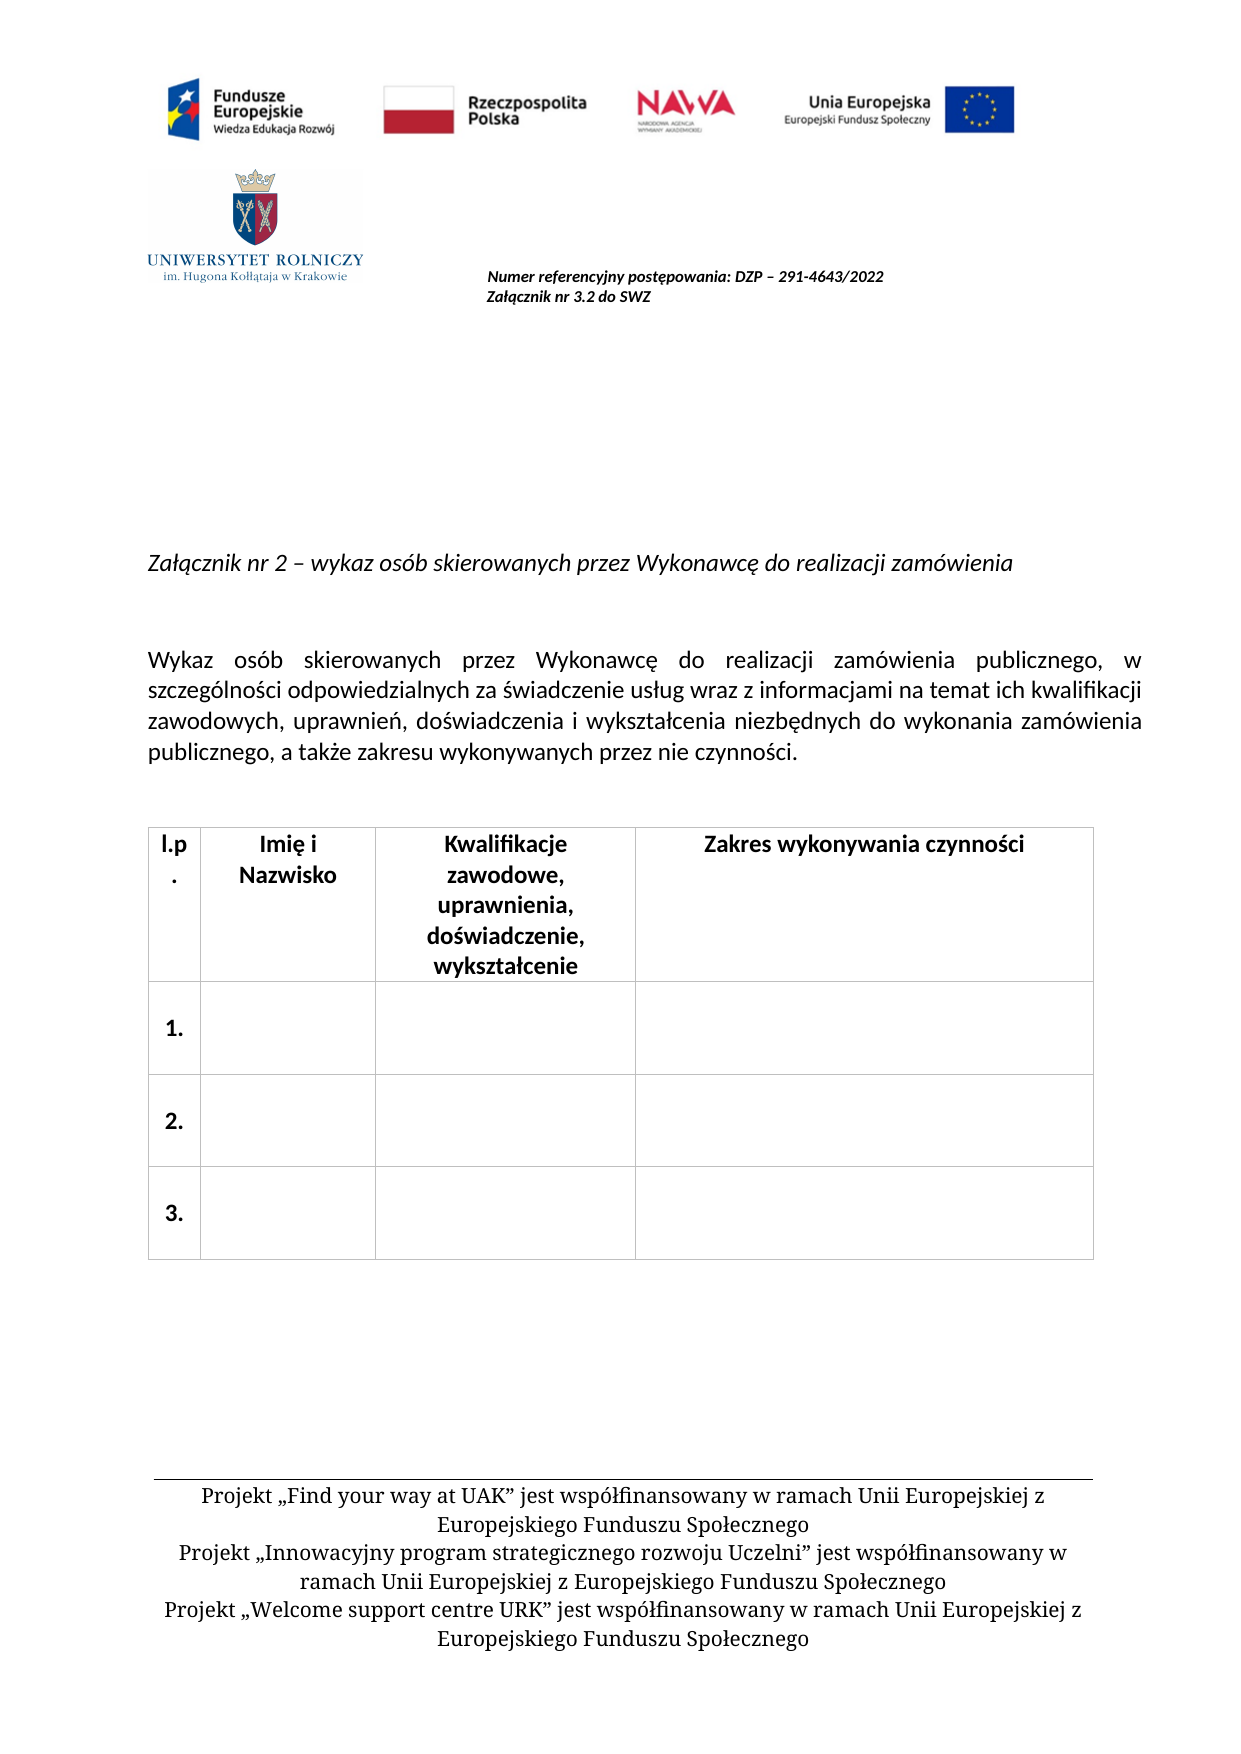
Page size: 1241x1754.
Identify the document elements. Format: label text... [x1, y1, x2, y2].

table_cell [376, 1167, 635, 1259]
table_cell [201, 1075, 375, 1166]
text Wykaz osób skierowanych przez Wykonawcę do realizacji zamówienia publicznego, w szczególności odpowiedzialnych za świadczenie usług wraz z informacjami na temat ich kwalifikacji zawodowych, uprawnień, doświadczenia i wykształcenia niezbędnych do wykonania zamówienia publicznego, a także zakresu wykonywanych przez nie czynności. [148, 644, 1143, 766]
table_cell [201, 1167, 375, 1259]
table_cell [376, 982, 635, 1073]
text Załącznik nr 2 – wykaz osób skierowanych przez Wykonawcę do realizacji zamówienia [148, 547, 1093, 577]
table_cell 1. [149, 982, 200, 1073]
table_cell [376, 1075, 635, 1166]
table_cell 2. [149, 1075, 200, 1166]
table_cell [636, 982, 1093, 1073]
table_header Zakres wykonywania czynności [636, 828, 1093, 981]
table_header Kwalifikacje zawodowe, uprawnienia, doświadczenie, wykształcenie [376, 828, 635, 981]
table_cell [201, 982, 375, 1073]
table_header l.p. [149, 828, 200, 981]
table_header Imię i Nazwisko [201, 828, 375, 981]
table_cell [636, 1167, 1093, 1259]
picture [147, 51, 1034, 283]
table_cell [636, 1075, 1093, 1166]
table_cell 3. [149, 1167, 200, 1259]
